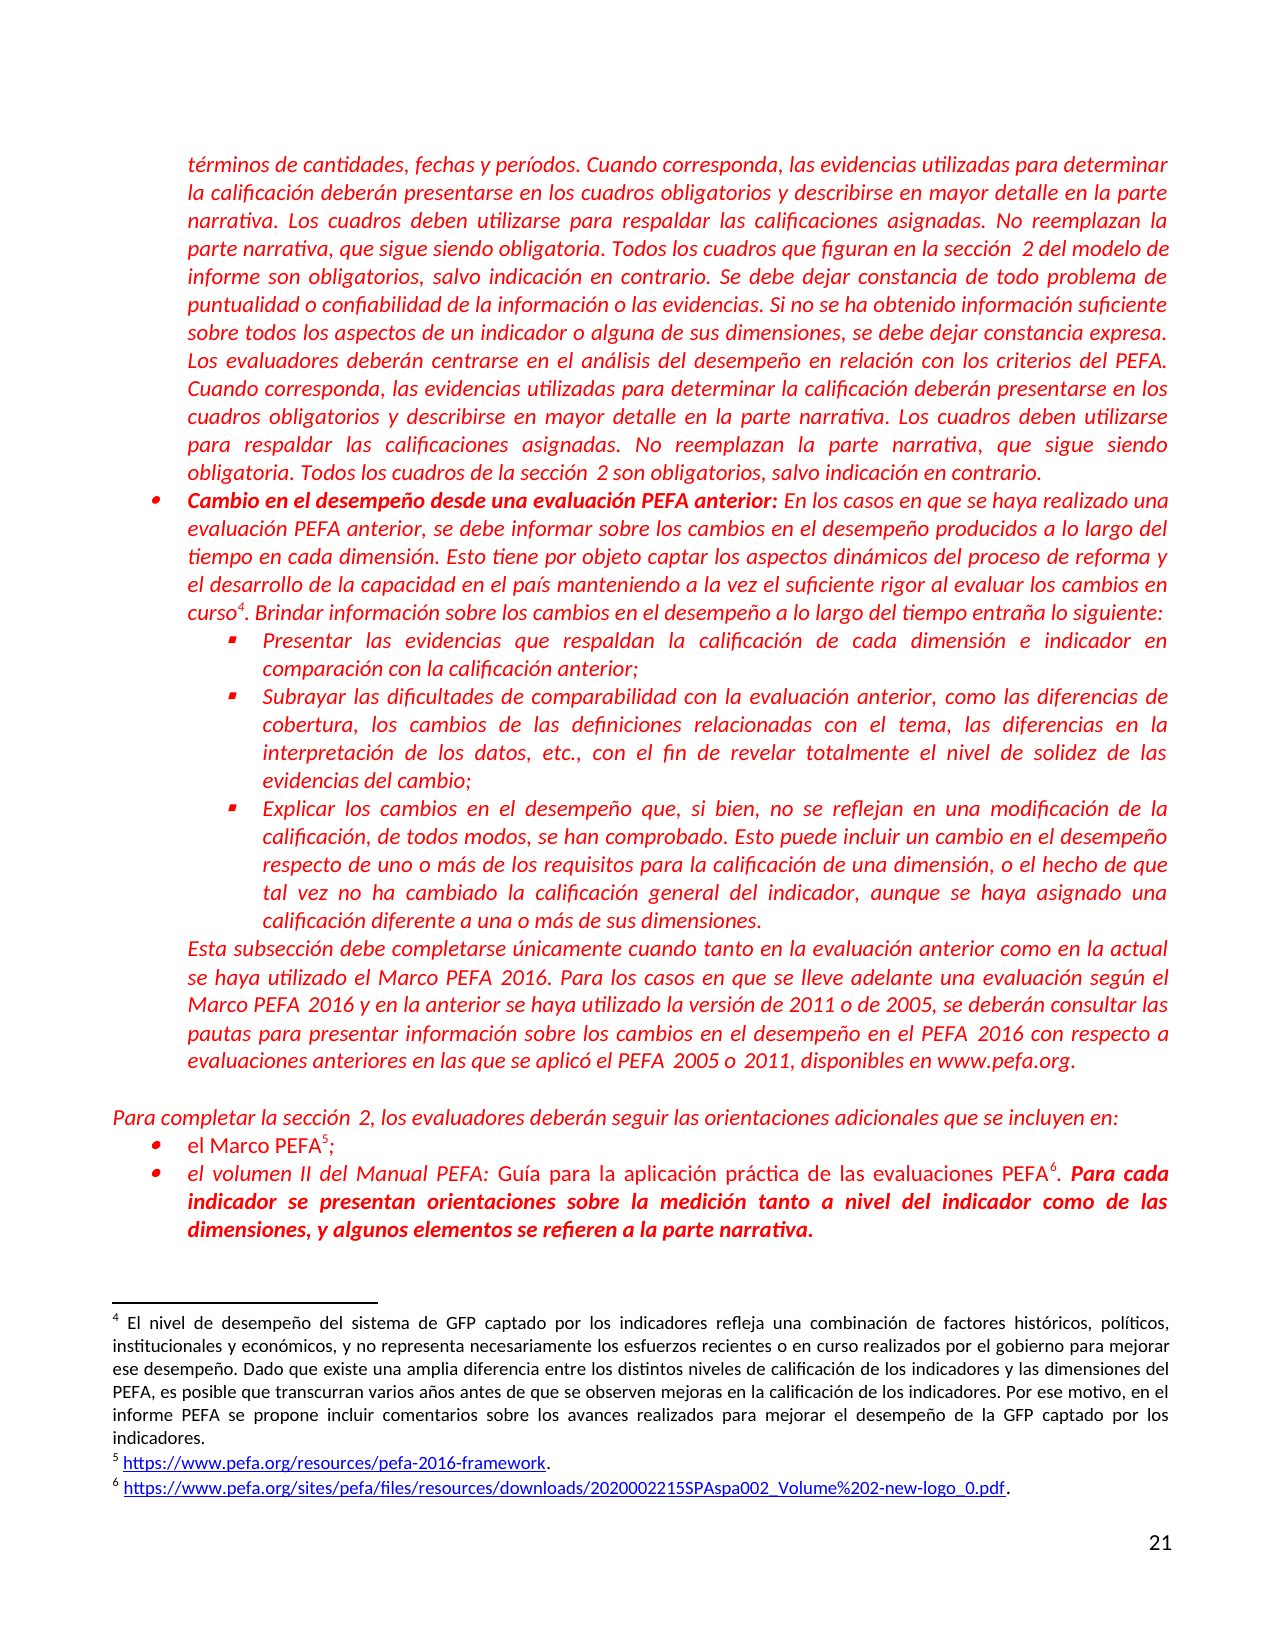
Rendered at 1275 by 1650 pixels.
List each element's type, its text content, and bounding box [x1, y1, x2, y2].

list el volumen II del Manual PEFA: Guía para la aplicación práctica de las evaluaciones PEFA. Para cada indicador se presentan orientaciones sobre la medición tanto a nivel del indicador como de las dimensiones, y algunos elementos se refieren a la parte narrativa. [150, 1159, 1172, 1243]
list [150, 150, 1172, 486]
list el Marco PEFA; [150, 1131, 1172, 1159]
list Presentar las evidencias que respaldan la calificación de cada dimensión e indicador en comparación con la calificación anterior; [225, 626, 1172, 682]
text Para completar la sección 2, los evaluadores deberán seguir las orientaciones adicionales que se incluyen en: [112, 1103, 1172, 1131]
text Esta subsección debe completarse únicamente cuando tanto en la evaluación anterior como en la actual se haya utilizado el Marco PEFA 2016. Para los casos en que se lleve adelante una evaluación según el Marco PEFA 2016 y en la anterior se haya utilizado la versión de 2011 o de 2005, se deberán consultar las pautas para presentar información sobre los cambios en el desempeño en el PEFA 2016 con respecto a evaluaciones anteriores en las que se aplicó el PEFA 2005 o 2011, disponibles en www.pefa.org. [187, 934, 1172, 1075]
list Explicar los cambios en el desempeño que, si bien, no se reflejan en una modificación de la calificación, de todos modos, se han comprobado. Esto puede incluir un cambio en el desempeño respecto de uno o más de los requisitos para la calificación de una dimensión, o el hecho de que tal vez no ha cambiado la calificación general del indicador, aunque se haya asignado una calificación diferente a una o más de sus dimensiones. [225, 794, 1172, 934]
list Cambio en el desempeño desde una evaluación PEFA anterior: En los casos en que se haya realizado una evaluación PEFA anterior, se debe informar sobre los cambios en el desempeño producidos a lo largo del tiempo en cada dimensión. Esto tiene por objeto captar los aspectos dinámicos del proceso de reforma y el desarrollo de la capacidad en el país manteniendo a la vez el suficiente rigor al evaluar los cambios en curso. Brindar información sobre los cambios en el desempeño a lo largo del tiempo entraña lo siguiente: [150, 486, 1172, 626]
list Subrayar las dificultades de comparabilidad con la evaluación anterior, como las diferencias de cobertura, los cambios de las definiciones relacionadas con el tema, las diferencias en la interpretación de los datos, etc., con el fin de revelar totalmente el nivel de solidez de las evidencias del cambio; [225, 682, 1172, 794]
